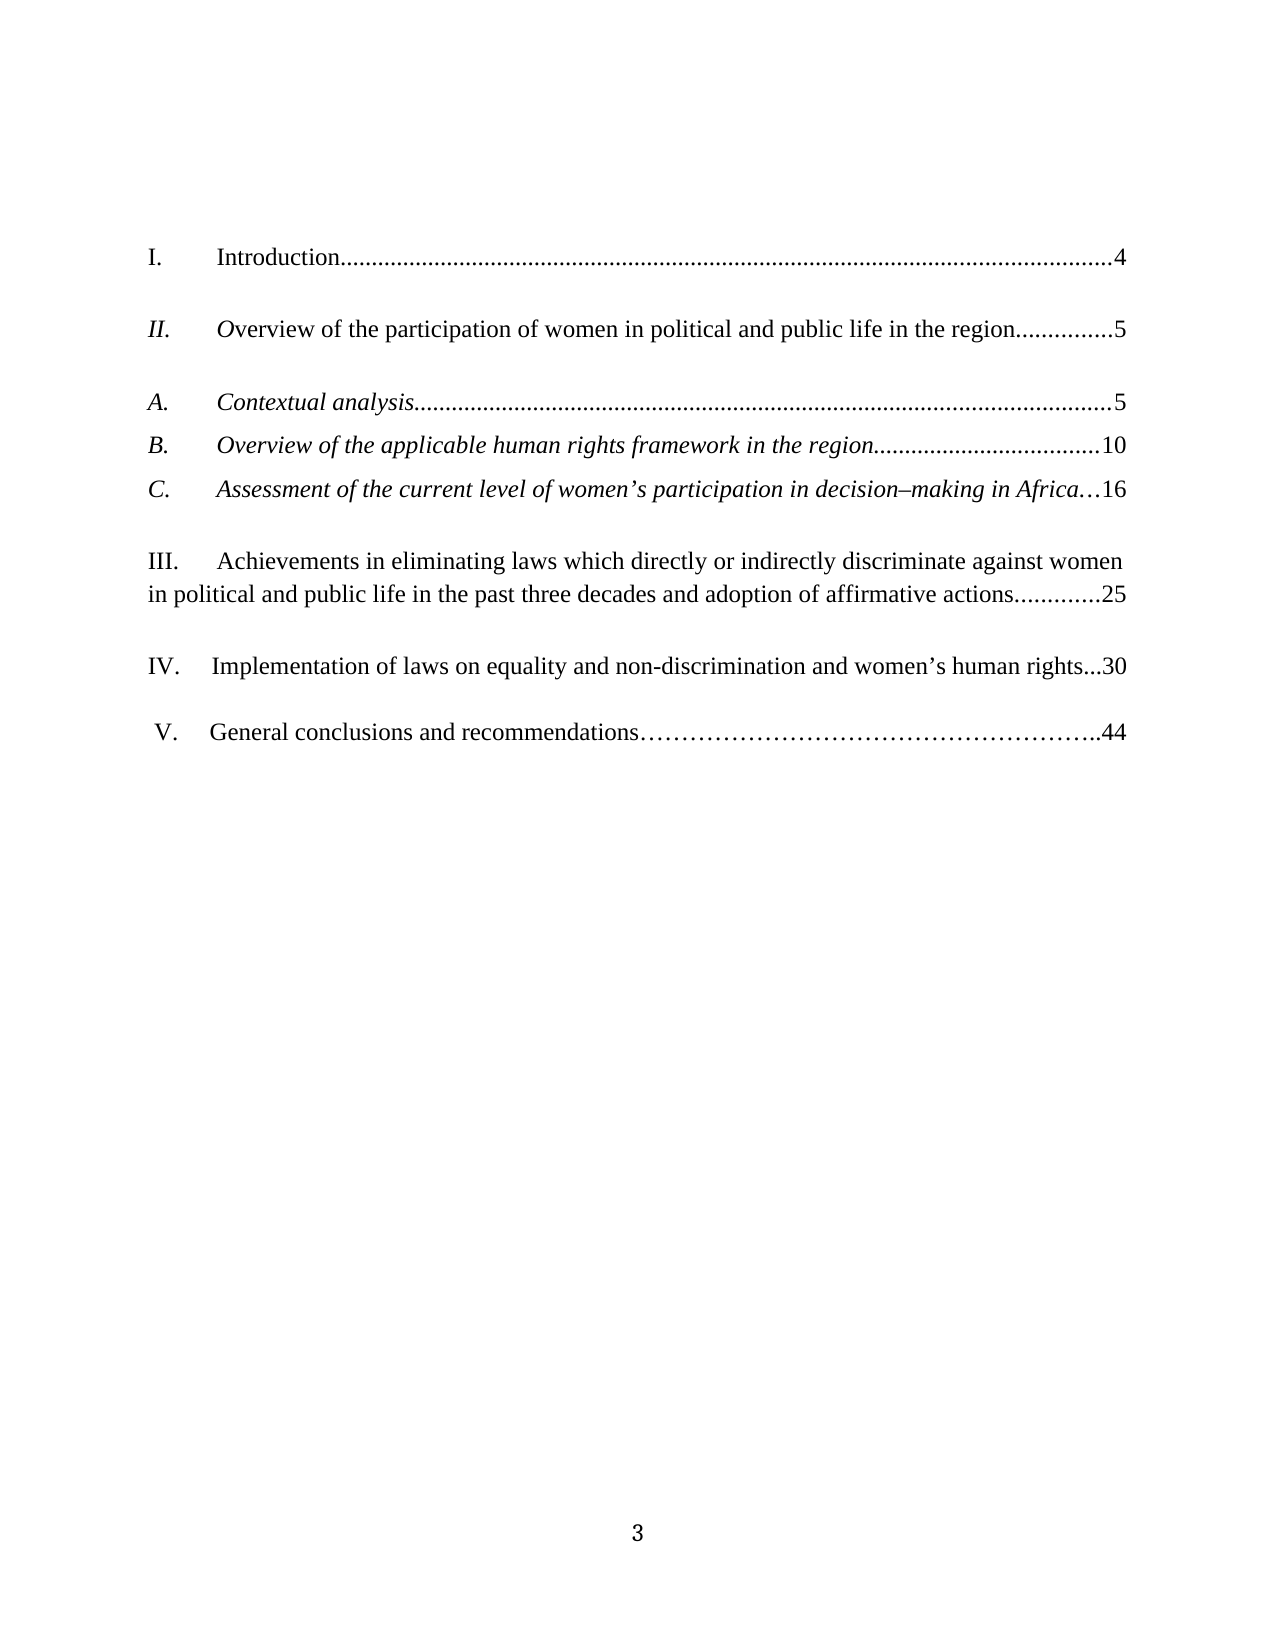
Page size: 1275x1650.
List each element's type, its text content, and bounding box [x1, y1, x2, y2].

text III. Achievements in eliminating laws which directly or indirectly discriminate against women in political and public life in the past three decades and adoption of affirmative actions 25 [148, 546, 1127, 608]
text A. Contextual analysis 5 [148, 387, 1127, 416]
text I. Introduction 4 [148, 242, 1127, 271]
text IV. Implementation of laws on equality and non-discrimination and women’s human rights...30 [148, 651, 1127, 680]
text II. Overview of the participation of women in political and public life in the region 5 [148, 314, 1127, 343]
text C. Assessment of the current level of women’s participation in decision–making in Africa 16 [148, 474, 1127, 502]
text V. General conclusions and recommendations………………………………………………..44 [148, 717, 1127, 746]
text B. Overview of the applicable human rights framework in the region 10 [148, 430, 1127, 459]
